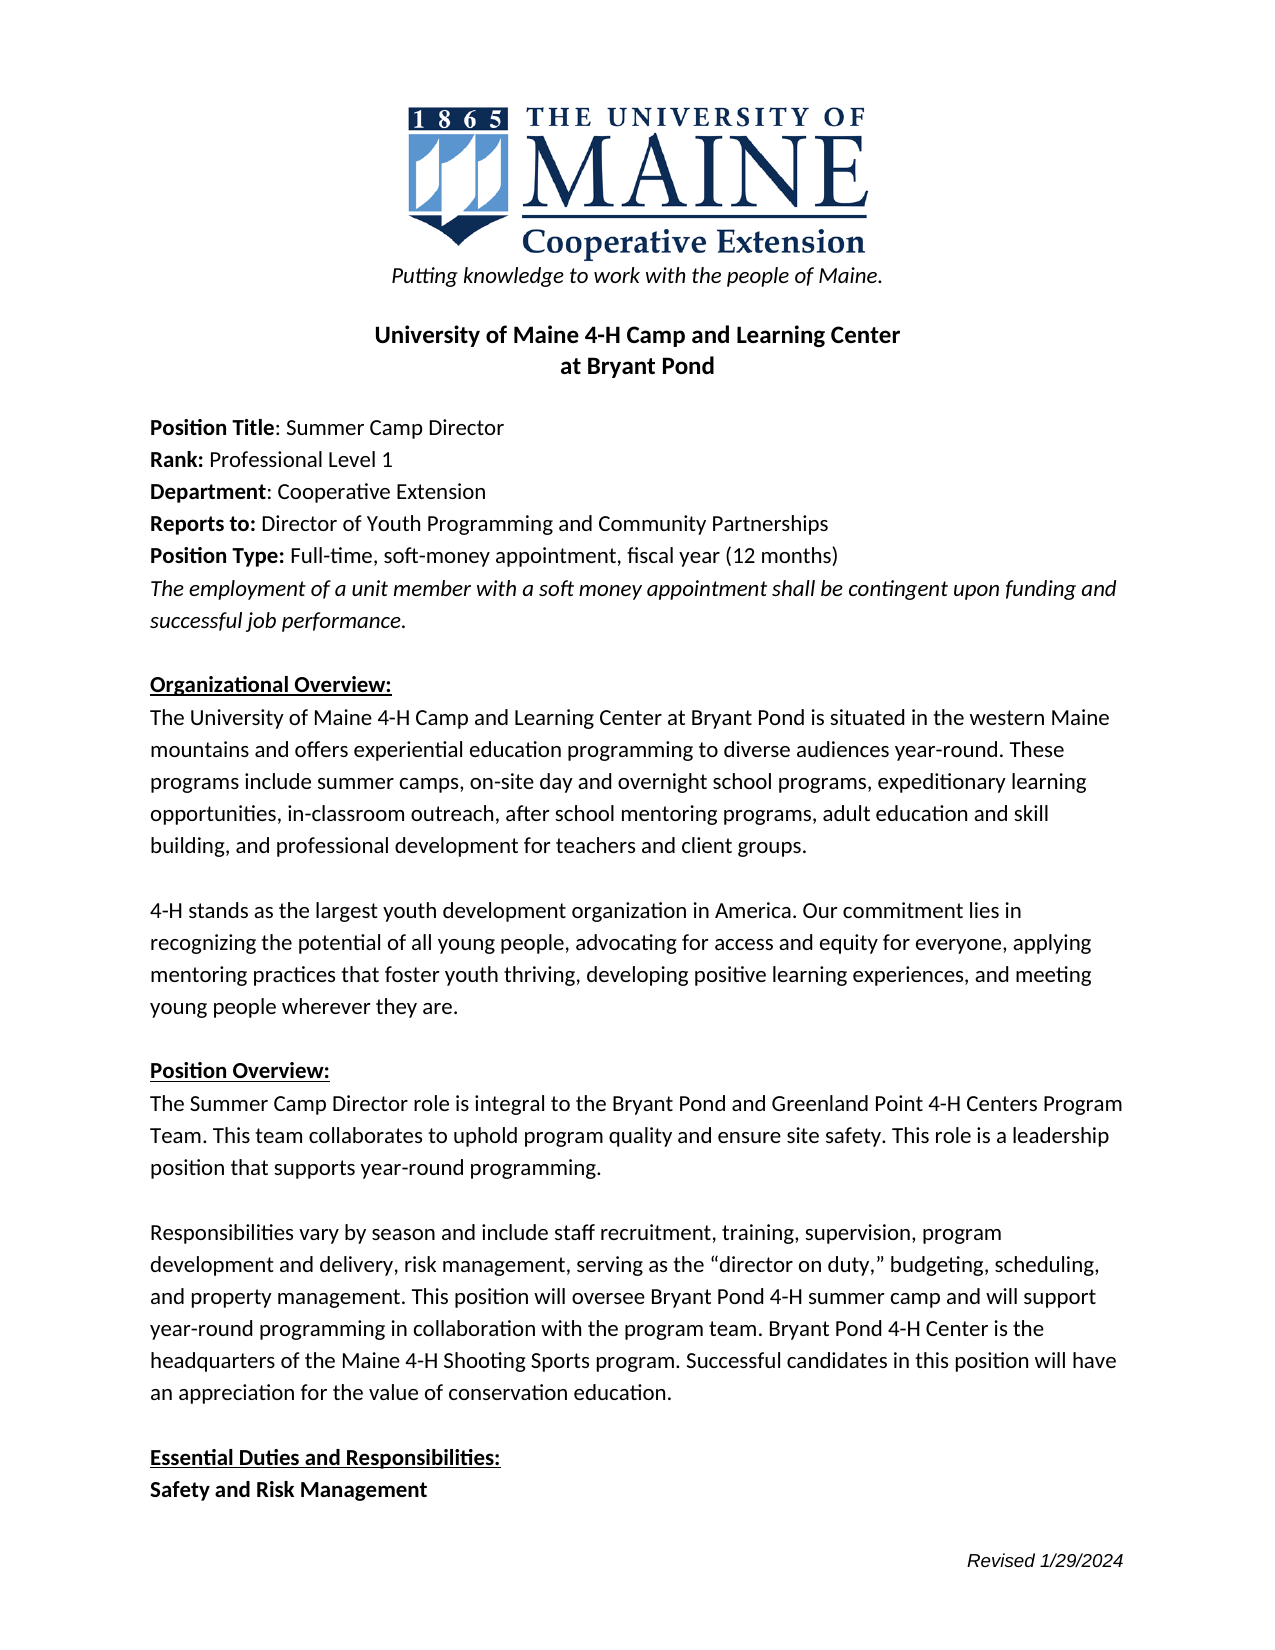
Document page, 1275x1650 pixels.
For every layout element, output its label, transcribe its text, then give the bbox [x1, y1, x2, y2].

text Position Title: Summer Camp Director [150, 413, 1125, 441]
text University of Maine 4-H Camp and Learning Center [150, 320, 1125, 350]
picture [406, 105, 869, 262]
text Rank: Professional Level 1 [150, 445, 1125, 473]
text Position Type: Full-time, soft-money appointment, fiscal year (12 months) [150, 542, 1125, 570]
text 4-H stands as the largest youth development organization in America. Our commitment lies in recognizing the potential of all young people, advocating for access and equity for everyone, applying mentoring practices that foster youth thriving, developing positive learning experiences, and meeting young people wherever they are. [150, 896, 1125, 1020]
text The employment of a unit member with a soft money appointment shall be contingent upon funding and successful job performance. [150, 574, 1125, 634]
text Organizational Overview: [150, 670, 1125, 698]
text Reports to: Director of Youth Programming and Community Partnerships [150, 509, 1125, 537]
text Responsibilities vary by season and include staff recruitment, training, supervision, program development and delivery, risk management, serving as the “director on duty,” budgeting, scheduling, and property management. This position will oversee Bryant Pond 4-H summer camp and will support year-round programming in collaboration with the program team. Bryant Pond 4-H Center is the headquarters of the Maine 4-H Shooting Sports program. Successful candidates in this position will have an appreciation for the value of conservation education. [150, 1218, 1125, 1407]
text The University of Maine 4-H Camp and Learning Center at Bryant Pond is situated in the western Maine mountains and offers experiential education programming to diverse audiences year-round. These programs include summer camps, on-site day and overnight school programs, expeditionary learning opportunities, in-classroom outreach, after school mentoring programs, adult education and skill building, and professional development for teachers and client groups. [150, 703, 1125, 859]
text at Bryant Pond [150, 350, 1125, 381]
text The Summer Camp Director role is integral to the Bryant Pond and Greenland Point 4-H Centers Program Team. This team collaborates to uphold program quality and ensure site safety. This role is a leadership position that supports year-round programming. [150, 1089, 1125, 1181]
text Safety and Risk Management [150, 1475, 1125, 1503]
text Putting knowledge to work with the people of Maine. [150, 261, 1125, 289]
text Essential Duties and Responsibilities: [150, 1443, 1125, 1471]
text Position Overview: [150, 1057, 1125, 1085]
text Department: Cooperative Extension [150, 477, 1125, 505]
